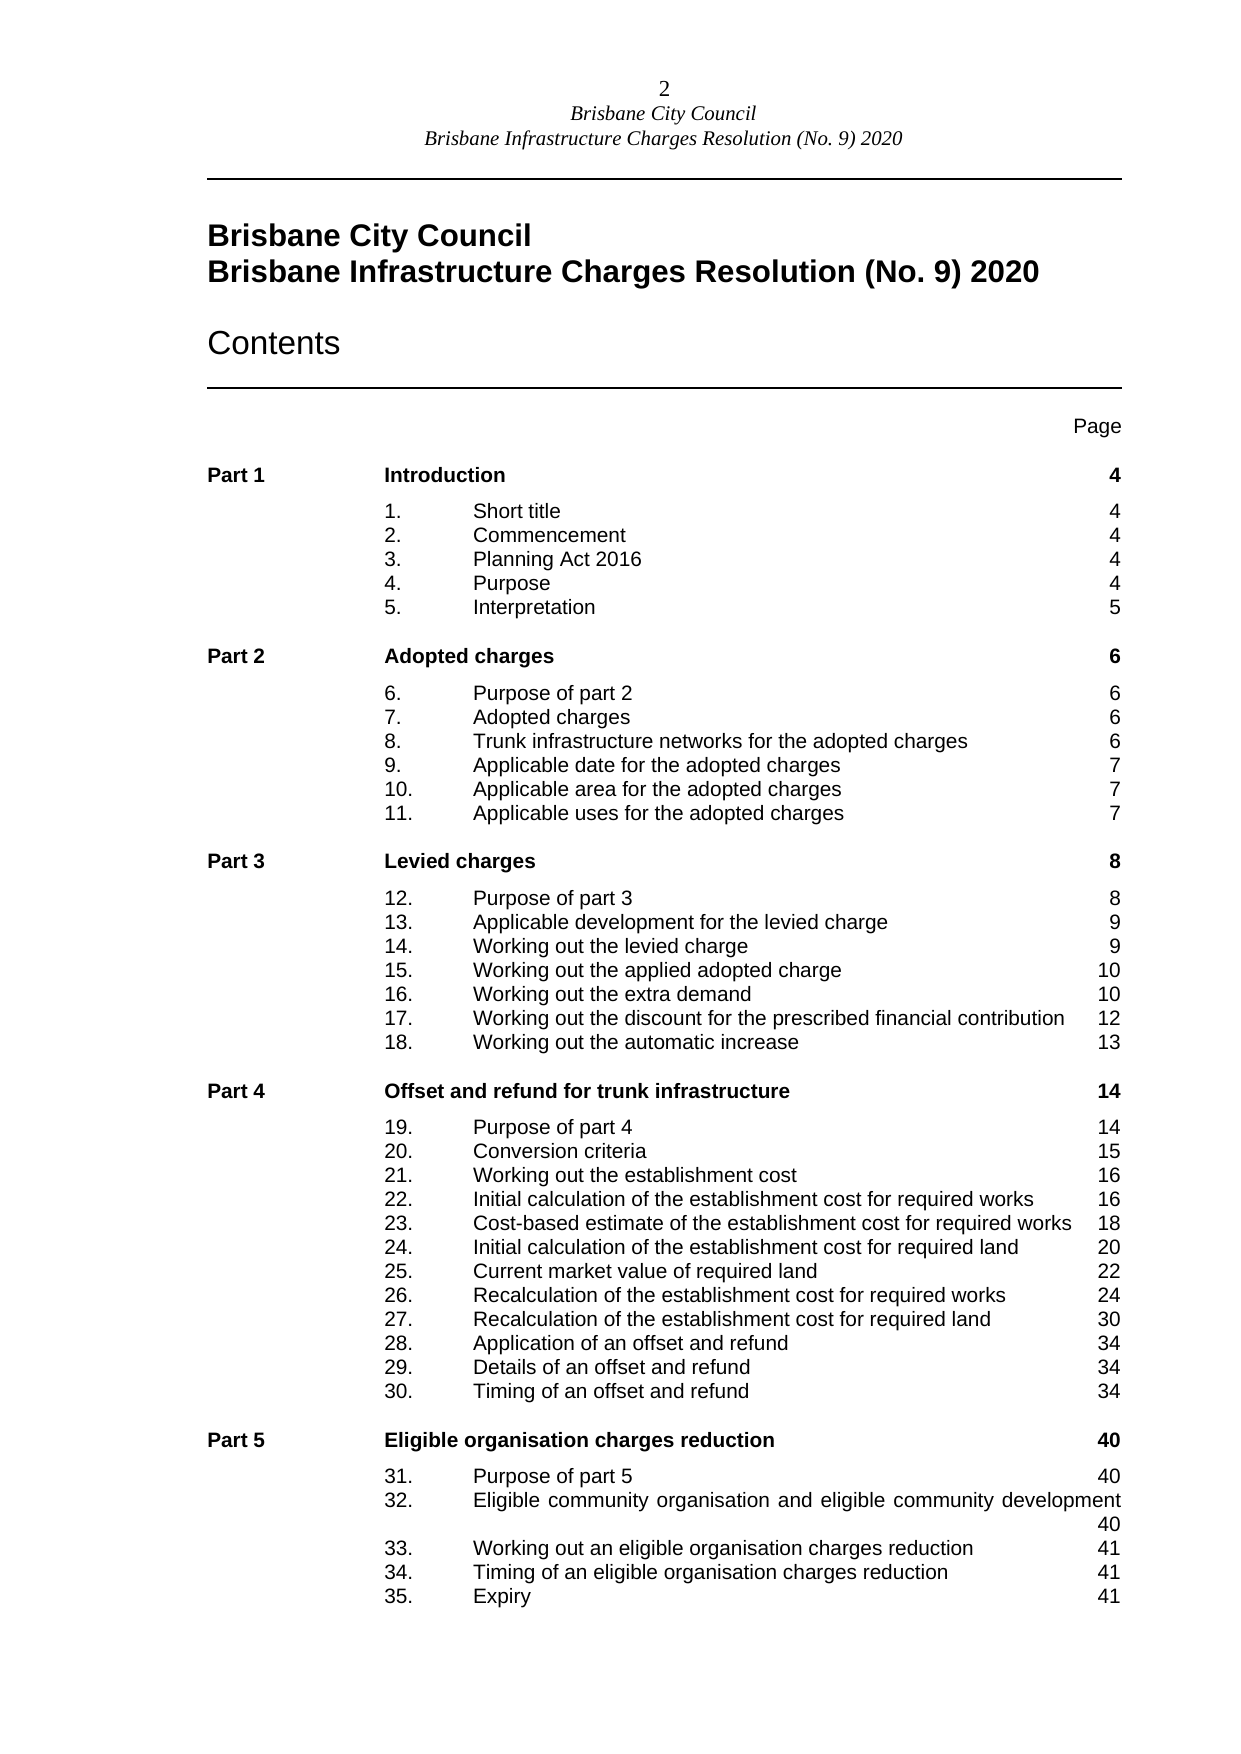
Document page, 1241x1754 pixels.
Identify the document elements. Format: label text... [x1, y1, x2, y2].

text 27. Recalculation of the establishment cost for required land 30 [384, 1307, 1122, 1331]
text Brisbane City Council Brisbane Infrastructure Charges Resolution (No. 9) 2020 [207, 217, 1122, 289]
text Part 2 Adopted charges 6 [207, 644, 1122, 668]
text 18. Working out the automatic increase 13 [384, 1029, 1122, 1053]
text 33. Working out an eligible organisation charges reduction 41 [384, 1536, 1122, 1560]
text 34. Timing of an eligible organisation charges reduction 41 [384, 1560, 1122, 1584]
text 24. Initial calculation of the establishment cost for required land 20 [384, 1235, 1122, 1259]
text 35. Expiry 41 [384, 1584, 1122, 1608]
text 4. Purpose 4 [384, 571, 1122, 595]
text 2. Commencement 4 [384, 523, 1122, 547]
text 13. Applicable development for the levied charge 9 [384, 910, 1122, 934]
text Page [207, 414, 1122, 438]
text 22. Initial calculation of the establishment cost for required works 16 [384, 1187, 1122, 1211]
text Contents [207, 323, 1122, 361]
text Part 1 Introduction 4 [207, 463, 1122, 487]
text 12. Purpose of part 3 8 [384, 886, 1122, 910]
text 7. Adopted charges 6 [384, 704, 1122, 728]
text Part 3 Levied charges 8 [207, 849, 1122, 873]
text 3. Planning Act 2016 4 [384, 547, 1122, 571]
text 8. Trunk infrastructure networks for the adopted charges 6 [384, 728, 1122, 752]
text 19. Purpose of part 4 14 [384, 1115, 1122, 1139]
text 6. Purpose of part 2 6 [384, 681, 1122, 704]
text 11. Applicable uses for the adopted charges 7 [384, 800, 1122, 824]
text 31. Purpose of part 5 40 [384, 1464, 1122, 1488]
text 28. Application of an offset and refund 34 [384, 1331, 1122, 1354]
text 21. Working out the establishment cost 16 [384, 1163, 1122, 1187]
text 9. Applicable date for the adopted charges 7 [384, 752, 1122, 776]
text 15. Working out the applied adopted charge 10 [384, 958, 1122, 982]
text 1. Short title 4 [384, 499, 1122, 523]
text 20. Conversion criteria 15 [384, 1139, 1122, 1163]
text 25. Current market value of required land 22 [384, 1259, 1122, 1283]
text 5. Interpretation 5 [384, 595, 1122, 619]
text 32. Eligible community organisation and eligible community development 40 [384, 1488, 1122, 1536]
text 17. Working out the discount for the prescribed financial contribution 12 [384, 1006, 1122, 1029]
text 23. Cost-based estimate of the establishment cost for required works 18 [384, 1211, 1122, 1235]
text 10. Applicable area for the adopted charges 7 [384, 776, 1122, 800]
text 16. Working out the extra demand 10 [384, 982, 1122, 1006]
text 26. Recalculation of the establishment cost for required works 24 [384, 1283, 1122, 1307]
text Part 5 Eligible organisation charges reduction 40 [207, 1427, 1122, 1451]
text 29. Details of an offset and refund 34 [384, 1354, 1122, 1378]
text 30. Timing of an offset and refund 34 [384, 1378, 1122, 1402]
text Part 4 Offset and refund for trunk infrastructure 14 [207, 1078, 1122, 1102]
text 14. Working out the levied charge 9 [384, 934, 1122, 958]
